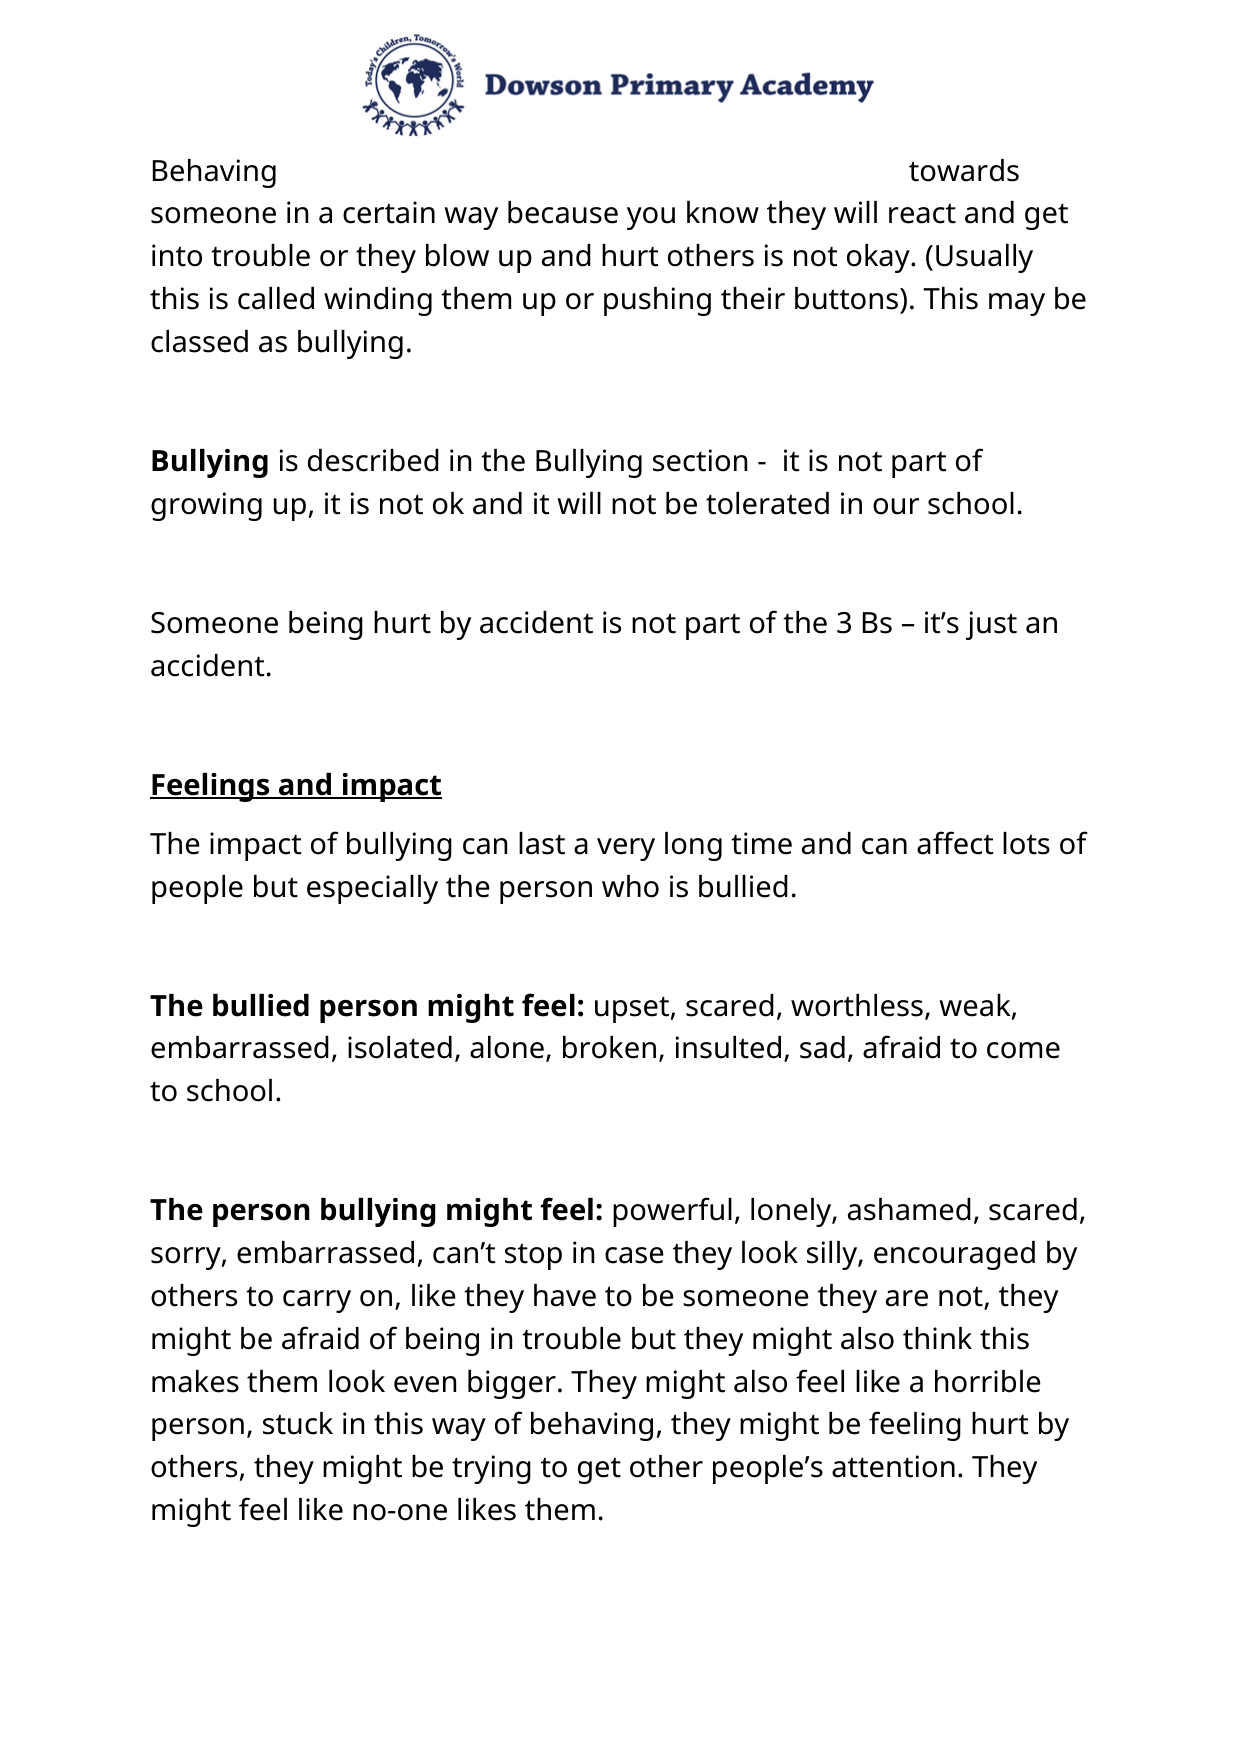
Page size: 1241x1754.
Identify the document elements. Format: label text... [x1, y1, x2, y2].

text Someone being hurt by accident is not part of the 3 Bs – it’s just an accident. [150, 602, 1090, 684]
text The bullied person might feel: upset, scared, worthless, weak, embarrassed, isolated, alone, broken, insulted, sad, afraid to come to school. [150, 985, 1090, 1110]
text Bullying is described in the Bullying section - it is not part of growing up, it is not ok and it will not be tolerated in our school. [150, 440, 1090, 523]
text The impact of bullying can last a very long time and can affect lots of people but especially the person who is bullied. [150, 823, 1090, 906]
picture [346, 10, 890, 161]
text Feelings and impact [150, 764, 1090, 803]
text Behaving towards someone in a certain way because you know they will react and get into trouble or they blow up and hurt others is not okay. (Usually this is called winding them up or pushing their buttons). This may be classed as bullying. [150, 150, 1090, 361]
text The person bullying might feel: powerful, lonely, ashamed, scared, sorry, embarrassed, can’t stop in case they look silly, encouraged by others to carry on, like they have to be someone they are not, they might be afraid of being in trouble but they might also think this makes them look even bigger. They might also feel like a horrible person, stuck in this way of behaving, they might be feeling hurt by others, they might be trying to get other people’s attention. They might feel like no-one likes them. [150, 1189, 1090, 1529]
